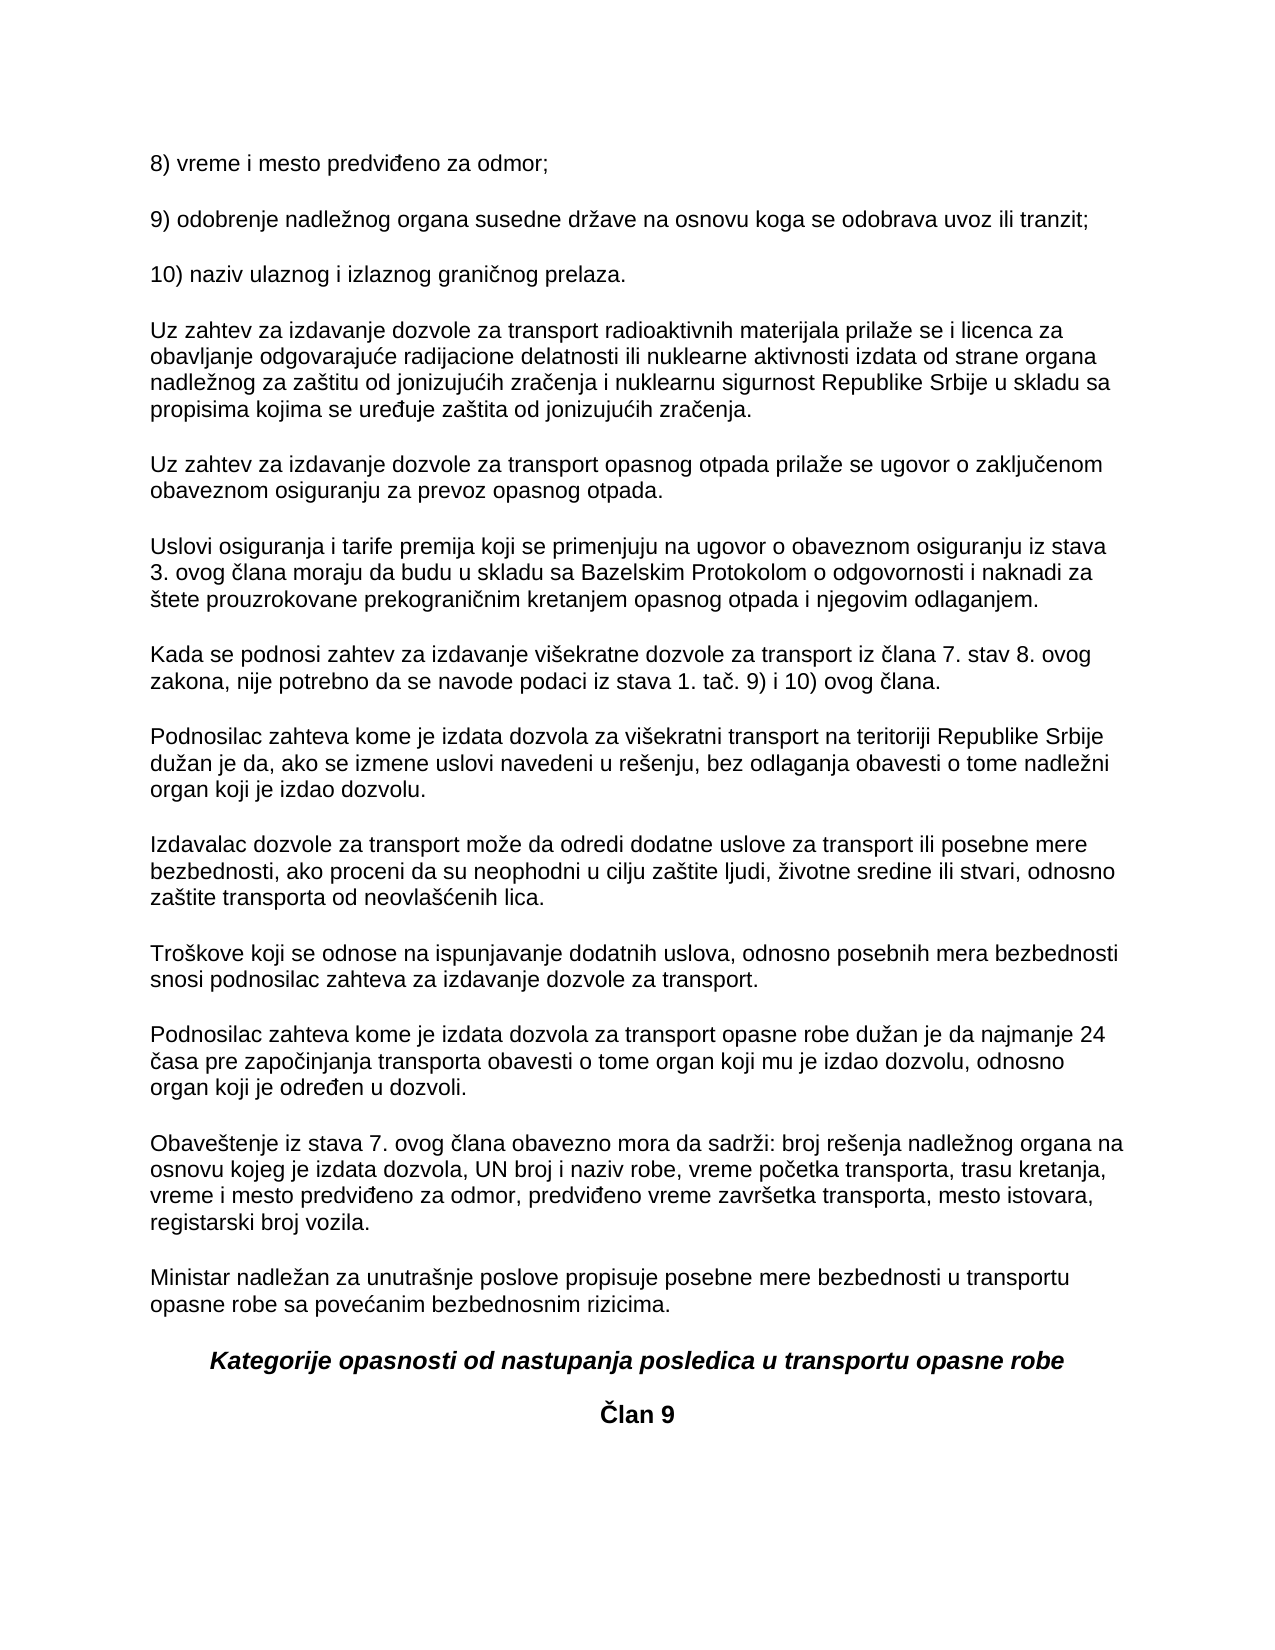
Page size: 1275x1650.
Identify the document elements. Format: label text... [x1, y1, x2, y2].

text Uz zahtev za izdavanje dozvole za transport radioaktivnih materijala prilaže se i licenca za obavljanje odgovarajuće radijacione delatnosti ili nuklearne aktivnosti izdata od strane organa nadležnog za zaštitu od jonizujućih zračenja i nuklearnu sigurnost Republike Srbije u skladu sa propisima kojima se uređuje zaštita od jonizujućih zračenja. [150, 317, 1125, 422]
text Ministar nadležan za unutrašnje poslove propisuje posebne mere bezbednosti u transportu opasne robe sa povećanim bezbednosnim rizicima. [150, 1264, 1125, 1317]
text Kada se podnosi zahtev za izdavanje višekratne dozvole za transport iz člana 7. stav 8. ovog zakona, nije potrebno da se navode podaci iz stava 1. tač. 9) i 10) ovog člana. [150, 641, 1125, 694]
text Uslovi osiguranja i tarife premija koji se primenjuju na ugovor o obaveznom osiguranju iz stava 3. ovog člana moraju da budu u skladu sa Bazelskim Protokolom o odgovornosti i naknadi za štete prouzrokovane prekograničnim kretanjem opasnog otpada i njegovim odlaganjem. [150, 533, 1125, 612]
text Član 9 [150, 1400, 1125, 1429]
text 10) naziv ulaznog i izlaznog graničnog prelaza. [150, 261, 1125, 287]
text Uz zahtev za izdavanje dozvole za transport opasnog otpada prilaže se ugovor o zaključenom obaveznom osiguranju za prevoz opasnog otpada. [150, 451, 1125, 504]
text Kategorije opasnosti od nastupanja posledica u transportu opasne robe [150, 1346, 1125, 1375]
text Podnosilac zahteva kome je izdata dozvola za višekratni transport na teritoriji Republike Srbije dužan je da, ako se izmene uslovi navedeni u rešenju, bez odlaganja obavesti o tome nadležni organ koji je izdao dozvolu. [150, 723, 1125, 802]
text 8) vreme i mesto predviđeno za odmor; [150, 150, 1125, 176]
text Obaveštenje iz stava 7. ovog člana obavezno mora da sadrži: broj rešenja nadležnog organa na osnovu kojeg je izdata dozvola, UN broj i naziv robe, vreme početka transporta, trasu kretanja, vreme i mesto predviđeno za odmor, predviđeno vreme završetka transporta, mesto istovara, registarski broj vozila. [150, 1130, 1125, 1235]
text Podnosilac zahteva kome je izdata dozvola za transport opasne robe dužan je da najmanje 24 časa pre započinjanja transporta obavesti o tome organ koji mu je izdao dozvolu, odnosno organ koji je određen u dozvoli. [150, 1021, 1125, 1101]
text Izdavalac dozvole za transport može da odredi dodatne uslove za transport ili posebne mere bezbednosti, ako proceni da su neophodni u cilju zaštite ljudi, životne sredine ili stvari, odnosno zaštite transporta od neovlašćenih lica. [150, 831, 1125, 910]
text 9) odobrenje nadležnog organa susedne države na osnovu koga se odobrava uvoz ili tranzit; [150, 206, 1125, 232]
text Troškove koji se odnose na ispunjavanje dodatnih uslova, odnosno posebnih mera bezbednosti snosi podnosilac zahteva za izdavanje dozvole za transport. [150, 939, 1125, 992]
